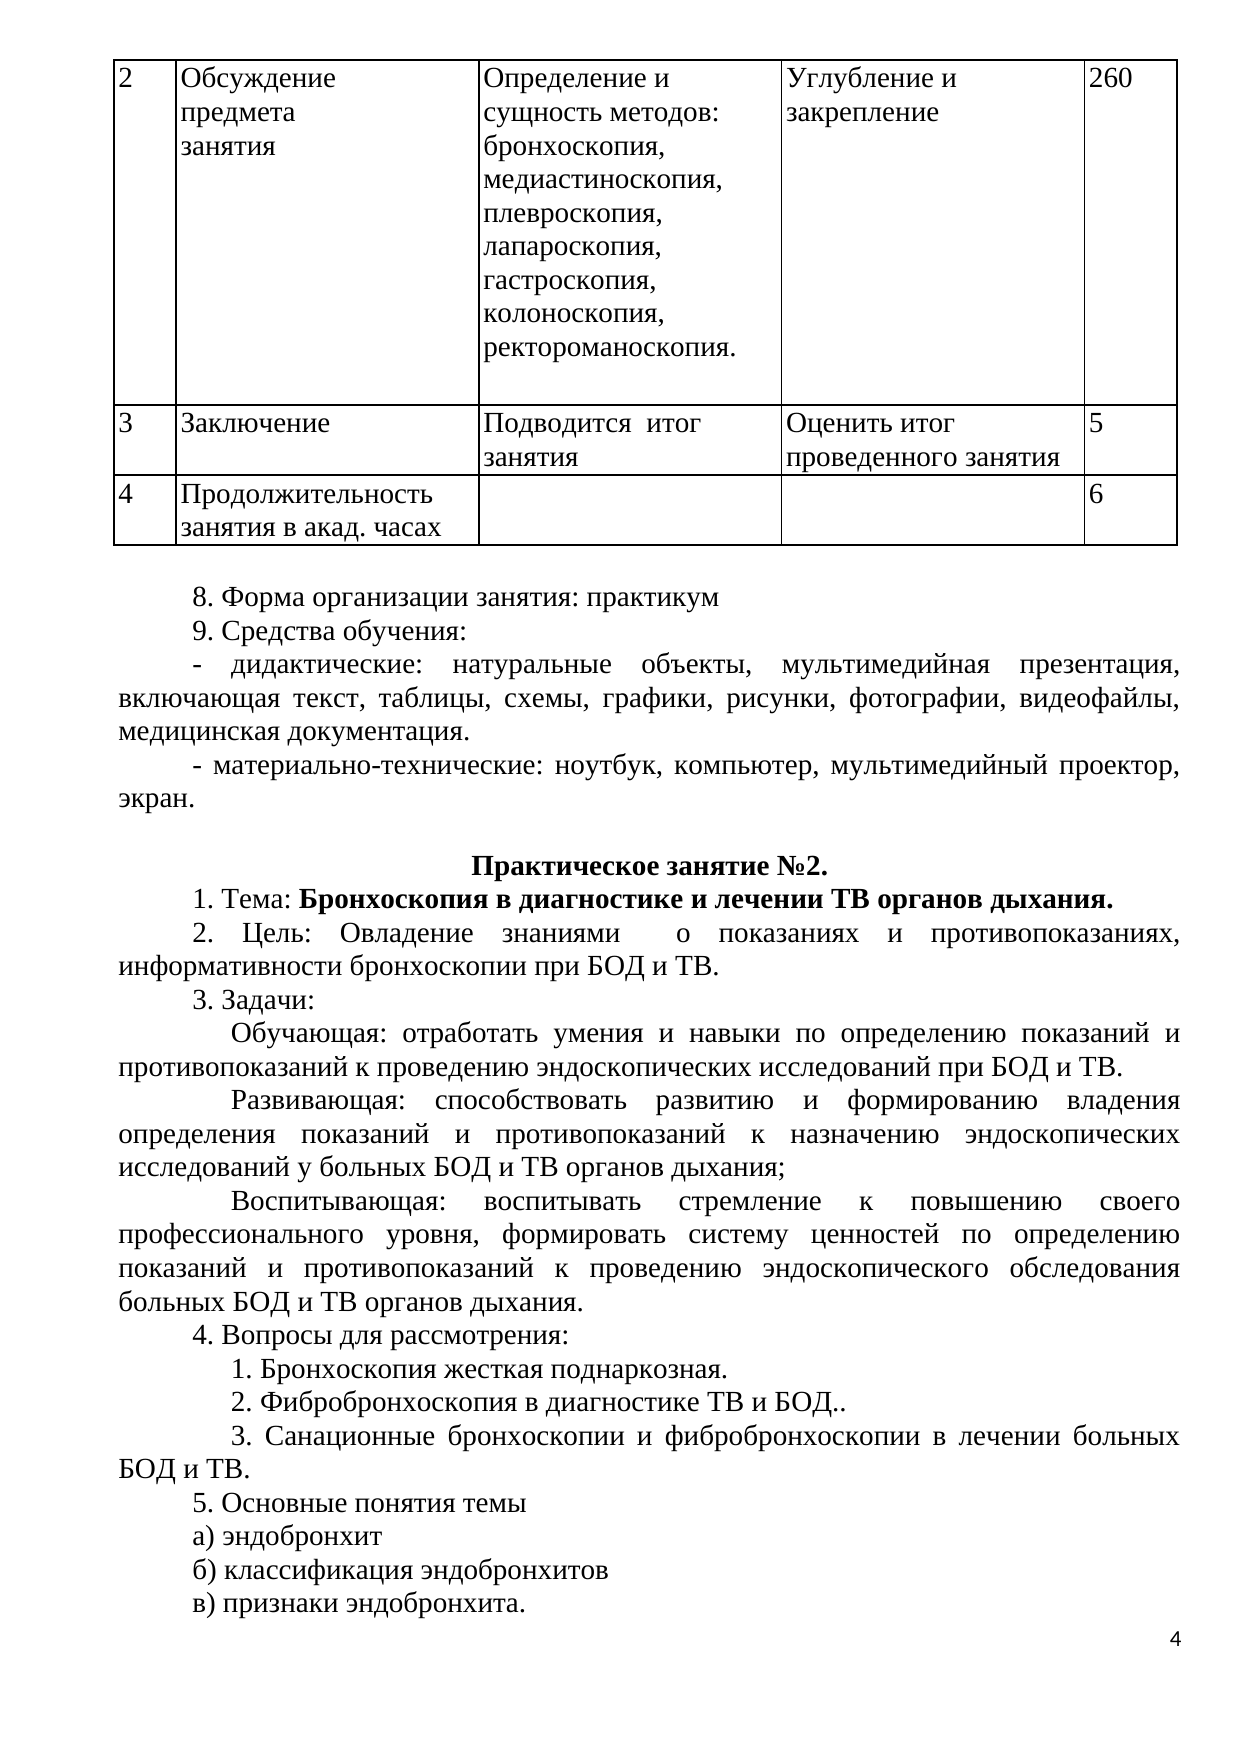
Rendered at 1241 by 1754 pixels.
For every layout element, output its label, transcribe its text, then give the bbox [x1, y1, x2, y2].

text - дидактические: натуральные объекты, мультимедийная презентация, включающая текст, таблицы, схемы, графики, рисунки, фотографии, видеофайлы, медицинская документация. [118, 646, 1181, 747]
text 2. Цель: Овладение знаниями о показаниях и противопоказаниях, информативности бронхоскопии при БОД и ТВ. [118, 915, 1181, 982]
table_cell Продолжительность занятия в акад. часах [177, 476, 478, 544]
text 1. Бронхоскопия жесткая поднаркозная. [118, 1351, 1181, 1384]
text 4. Вопросы для рассмотрения: [118, 1317, 1181, 1351]
table_cell 3 [115, 406, 175, 474]
text Практическое занятие №2. [118, 848, 1181, 881]
text Обучающая: отработать умения и навыки по определению показаний и противопоказаний к проведению эндоскопических исследований при БОД и ТВ. [118, 1015, 1181, 1082]
table_cell 6 [1085, 476, 1176, 544]
table_cell 5 [1085, 406, 1176, 474]
text 3. Санационные бронхоскопии и фибробронхоскопии в лечении больных БОД и ТВ. [118, 1418, 1181, 1485]
table_cell [480, 476, 781, 544]
table_cell Оценить итог проведенного занятия [782, 406, 1084, 474]
text 2. Фибробронхоскопия в диагностике ТВ и БОД.. [118, 1384, 1181, 1418]
table_cell Заключение [177, 406, 478, 474]
text 5. Основные понятия темы [118, 1485, 1181, 1518]
table_cell Обсуждение предмета занятия [177, 61, 478, 404]
table_cell [782, 476, 1084, 544]
text 3. Задачи: [118, 982, 1181, 1015]
table_cell Определение и сущность методов: бронхоскопия, медиастиноскопия, плевроскопия, лапароскопия, гастроскопия, колоноскопия, ректороманоскопия. [480, 61, 781, 404]
table_cell Подводится итог занятия [480, 406, 781, 474]
table_cell 2 [115, 61, 175, 404]
table_cell Углубление и закрепление [782, 61, 1084, 404]
text 9. Средства обучения: [118, 613, 1181, 646]
text в) признаки эндобронхита. [118, 1586, 1181, 1619]
text а) эндобронхит [118, 1518, 1181, 1552]
text Развивающая: способствовать развитию и формированию владения определения показаний и противопоказаний к назначению эндоскопических исследований у больных БОД и ТВ органов дыхания; [118, 1082, 1181, 1183]
text 1. Тема: Бронхоскопия в диагностике и лечении ТВ органов дыхания. [118, 881, 1181, 915]
table_cell 4 [115, 476, 175, 544]
text 8. Форма организации занятия: практикум [118, 579, 1181, 613]
text Воспитывающая: воспитывать стремление к повышению своего профессионального уровня, формировать систему ценностей по определению показаний и противопоказаний к проведению эндоскопического обследования больных БОД и ТВ органов дыхания. [118, 1183, 1181, 1317]
text б) классификация эндобронхитов [118, 1552, 1181, 1586]
table_cell 260 [1085, 61, 1176, 404]
text - материально-технические: ноутбук, компьютер, мультимедийный проектор, экран. [118, 747, 1181, 814]
